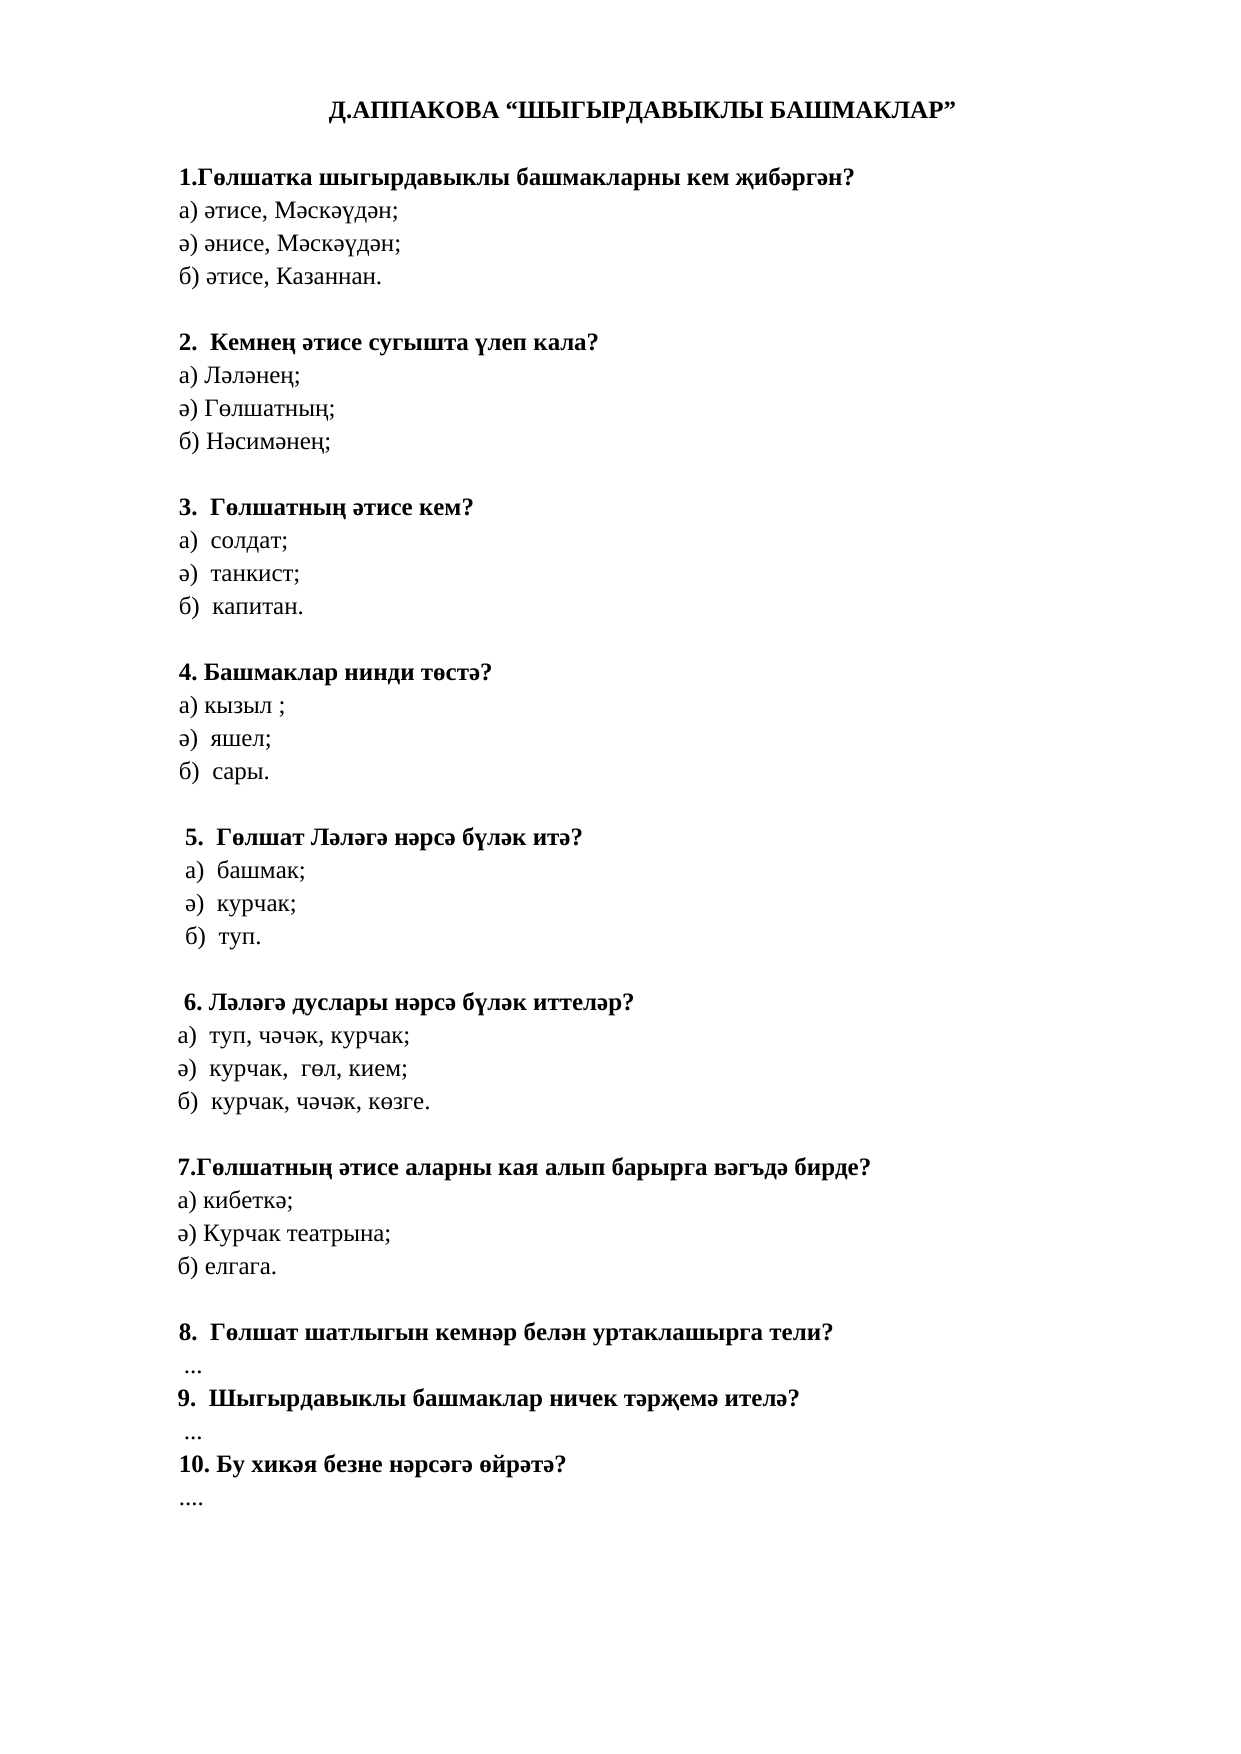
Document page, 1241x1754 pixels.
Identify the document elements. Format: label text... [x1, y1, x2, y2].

text 7.Гөлшатның әтисе аларны кая алып барырга вәгъдә бирде? [177, 1152, 1181, 1181]
list .... [178, 1482, 1181, 1511]
text а) башмак; [103, 855, 1181, 884]
text 6. Ләләгә дуслары нәрсә бүләк иттеләр? [177, 987, 1181, 1016]
text ә) курчак; [103, 888, 1181, 917]
text б) курчак, чәчәк, көзге. [177, 1086, 1181, 1115]
text ә) курчак, гөл, кием; [177, 1053, 1181, 1082]
text б) елгага. [177, 1251, 1181, 1280]
list б) сары. [178, 756, 1181, 785]
text Д.АППАКОВА “ШЫГЫРДАВЫКЛЫ БАШМАКЛАР” [103, 96, 1181, 124]
text 5. Гөлшат Ләләгә нәрсә бүләк итә? [103, 822, 1181, 851]
list 2. Кемнең әтисе сугышта үлеп кала? [178, 327, 1181, 356]
text б) туп. [103, 921, 1181, 950]
text 8. Гөлшат шатлыгын кемнәр белән уртаклашырга тели? [103, 1317, 1181, 1346]
text ә) Курчак театрына; [177, 1218, 1181, 1247]
list а) кызыл ; [178, 690, 1181, 719]
text ... [177, 1350, 1181, 1379]
list 1.Гөлшатка шыгырдавыклы башмакларны кем җибәргән? [178, 162, 1181, 190]
text 10. Бу хикәя безне нәрсәгә өйрәтә? [103, 1449, 1181, 1478]
list ә) танкист; [178, 558, 1181, 587]
list б) Нәсимәнең; [178, 426, 1181, 454]
list ә) әнисе, Мәскәүдән; [178, 228, 1181, 256]
list а) Ләләнең; [178, 360, 1181, 388]
list а) солдат; [178, 525, 1181, 554]
list ә) яшел; [178, 723, 1181, 752]
list а) әтисе, Мәскәүдән; [178, 195, 1181, 223]
text 4. Башмаклар нинди төстә? [103, 657, 1181, 686]
list б) әтисе, Казаннан. [178, 261, 1181, 289]
list б) капитан. [178, 591, 1181, 620]
text а) кибеткә; [177, 1185, 1181, 1214]
text а) туп, чәчәк, курчак; [177, 1020, 1181, 1049]
text 9. Шыгырдавыклы башмаклар ничек тәрҗемә ителә? [177, 1383, 1181, 1412]
list 3. Гөлшатның әтисе кем? [178, 492, 1181, 521]
list ә) Гөлшатның; [178, 393, 1181, 422]
text ... [177, 1416, 1181, 1445]
